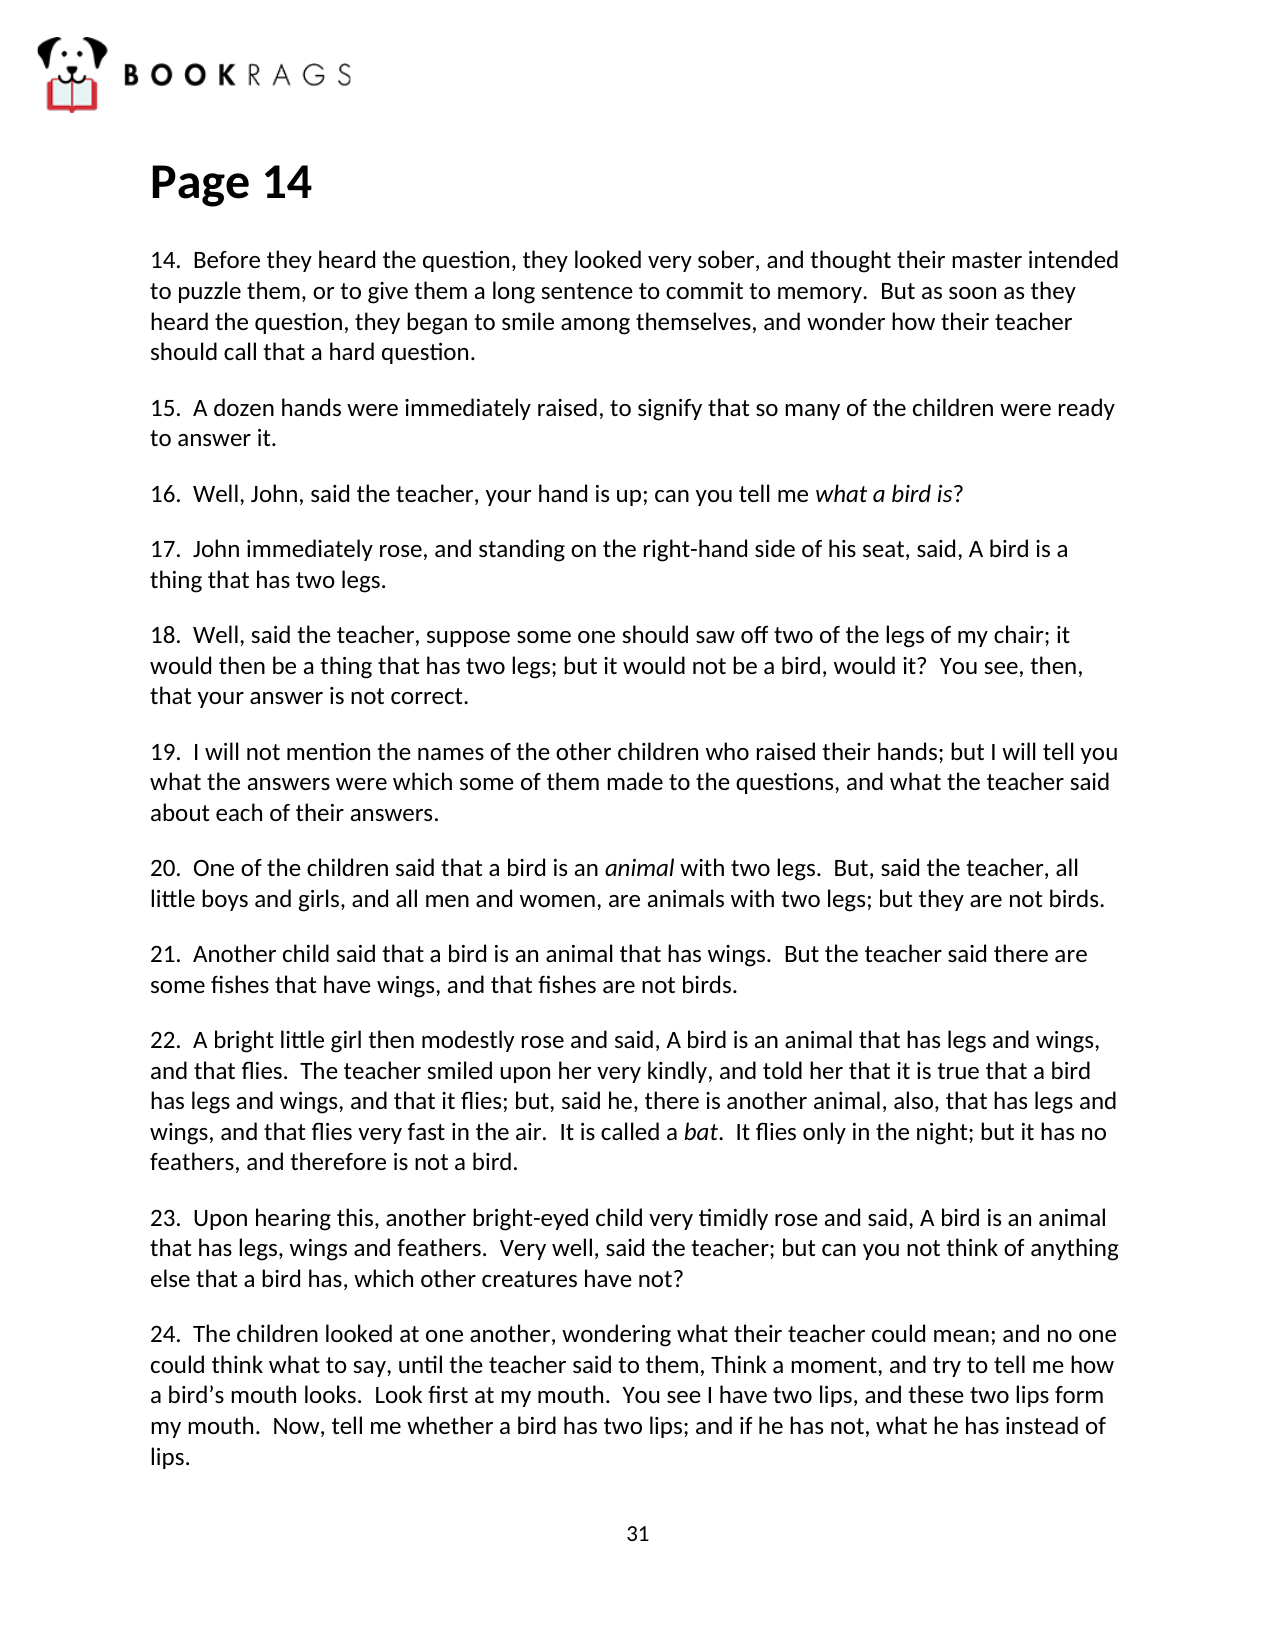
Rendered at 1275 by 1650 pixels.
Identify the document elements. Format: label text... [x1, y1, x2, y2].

text 19. I will not mention the names of the other children who raised their hands; but I will tell you what the answers were which some of them made to the questions, and what the teacher said about each of their answers. [150, 736, 1125, 827]
text 16. Well, John, said the teacher, your hand is up; can you tell me what a bird is? [150, 478, 1125, 508]
text 18. Well, said the teacher, suppose some one should saw off two of the legs of my chair; it would then be a thing that has two legs; but it would not be a bird, would it? You see, then, that your answer is not correct. [150, 619, 1125, 711]
text 21. Another child said that a bird is an animal that has wings. But the teacher said there are some fishes that have wings, and that fishes are not birds. [150, 938, 1125, 999]
text 17. John immediately rose, and standing on the right-hand side of his seat, said, A bird is a thing that has two legs. [150, 533, 1125, 594]
text 14. Before they heard the question, they looked very sober, and thought their master intended to puzzle them, or to give them a long sentence to commit to memory. But as soon as they heard the question, they began to smile among themselves, and wonder how their teacher should call that a hard question. [150, 244, 1125, 367]
text 22. A bright little girl then modestly rose and said, A bird is an animal that has legs and wings, and that flies. The teacher smiled upon her very kindly, and told her that it is true that a bird has legs and wings, and that it flies; but, said he, there is another animal, also, that has legs and wings, and that flies very fast in the air. It is called a bat. It flies only in the night; but it has no feathers, and therefore is not a bird. [150, 1024, 1125, 1177]
picture [37, 37, 351, 113]
text 24. The children looked at one another, wondering what their teacher could mean; and no one could think what to say, until the teacher said to them, Think a moment, and try to tell me how a bird’s mouth looks. Look first at my mouth. You see I have two lips, and these two lips form my mouth. Now, tell me whether a bird has two lips; and if he has not, what he has instead of lips. [150, 1319, 1125, 1471]
text Page 14 [150, 150, 1125, 211]
text 20. One of the children said that a bird is an animal with two legs. But, said the teacher, all little boys and girls, and all men and women, are animals with two legs; but they are not birds. [150, 852, 1125, 913]
text 15. A dozen hands were immediately raised, to signify that so many of the children were ready to answer it. [150, 392, 1125, 453]
text 23. Upon hearing this, another bright-eyed child very timidly rose and said, A bird is an animal that has legs, wings and feathers. Very well, said the teacher; but can you not think of anything else that a bird has, which other creatures have not? [150, 1202, 1125, 1294]
